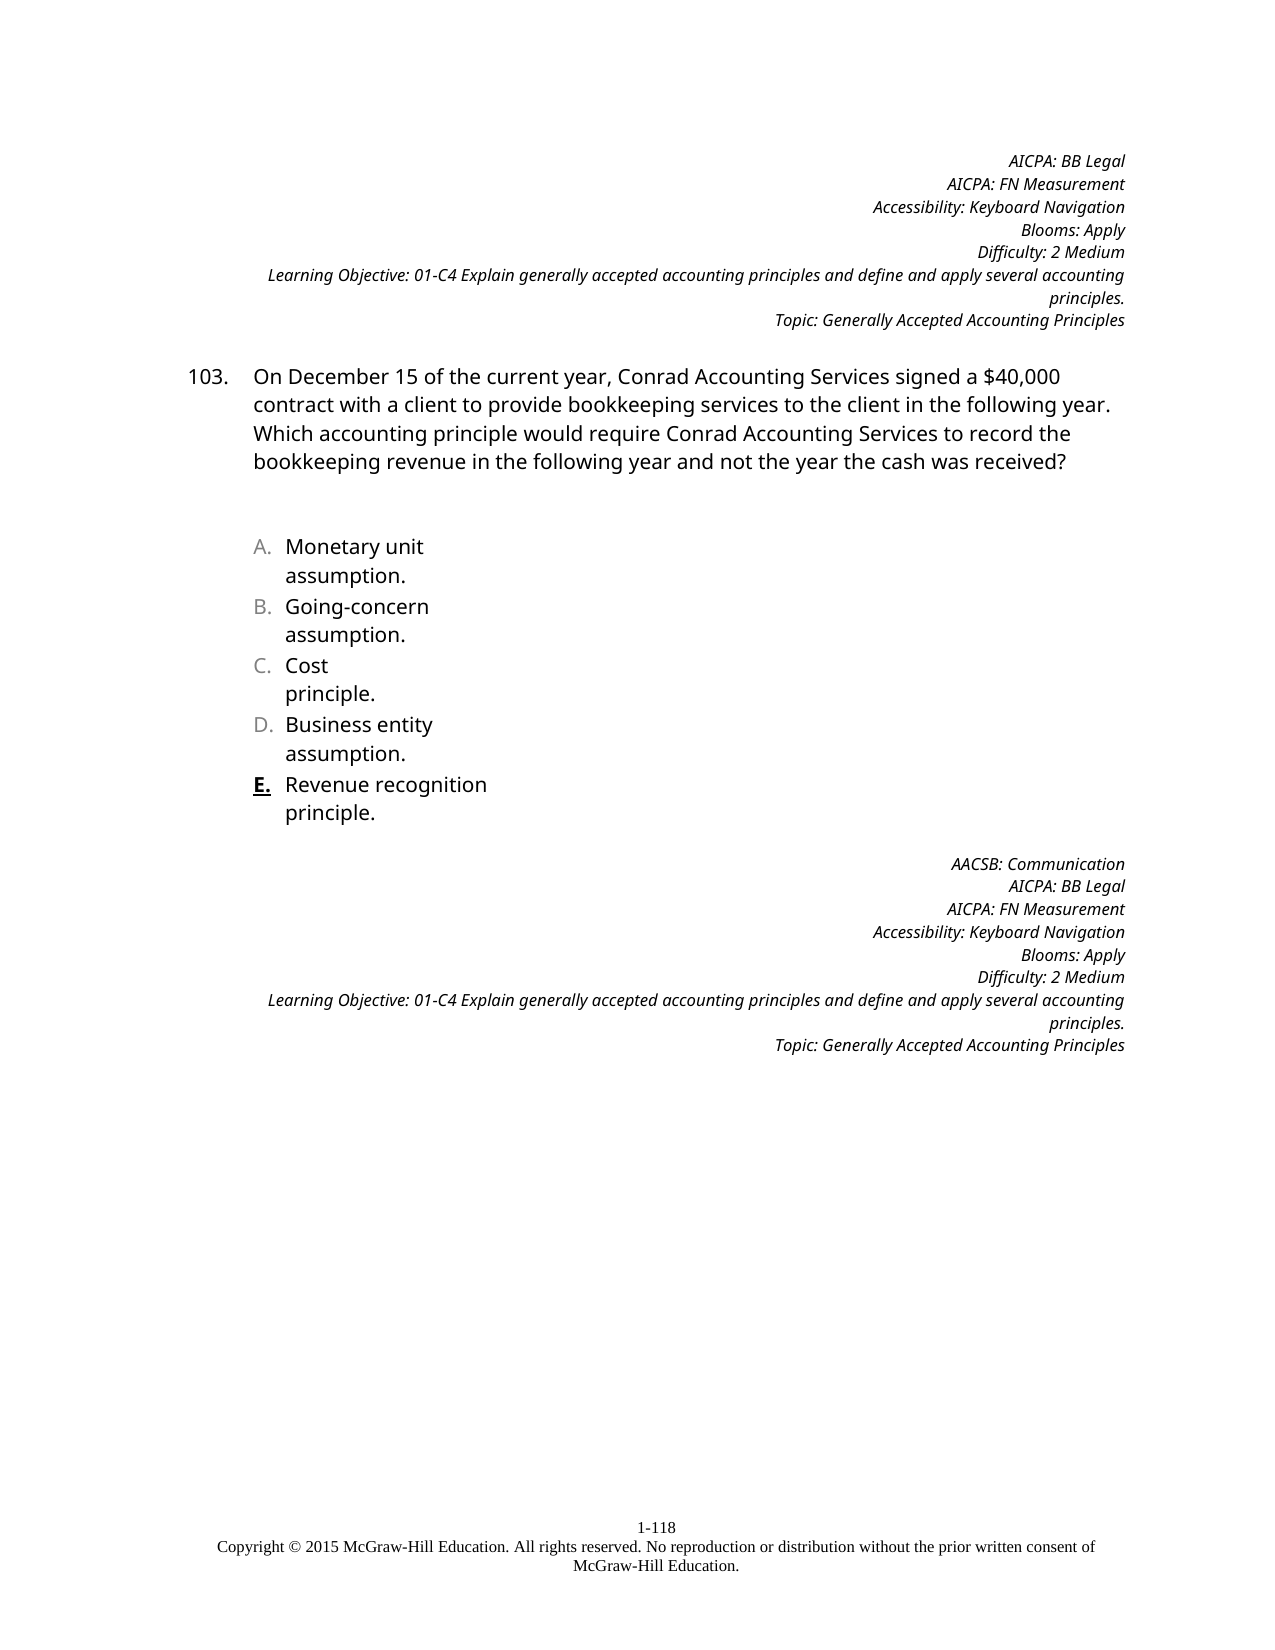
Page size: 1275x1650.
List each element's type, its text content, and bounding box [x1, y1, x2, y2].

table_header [188, 150, 1125, 360]
table_header On December 15 of the current year, Conrad Accounting Services signed a $40,000 contract with a client to provide bookkeeping services to the client in the following year. Which accounting principle would require Conrad Accounting Services to record the bookkeeping revenue in the following year and not the year the cash was received? [253, 362, 1125, 827]
table_header AACSB: Communication AICPA: BB Legal AICPA: FN Measurement Accessibility: Keyboard Navigation Blooms: Apply Difficulty: 2 Medium Learning Objective: 01-C4 Explain generally accepted accounting principles and define and apply several accounting principles. Topic: Generally Accepted Accounting Principles [188, 853, 1125, 1085]
table_header 103. [188, 362, 253, 827]
